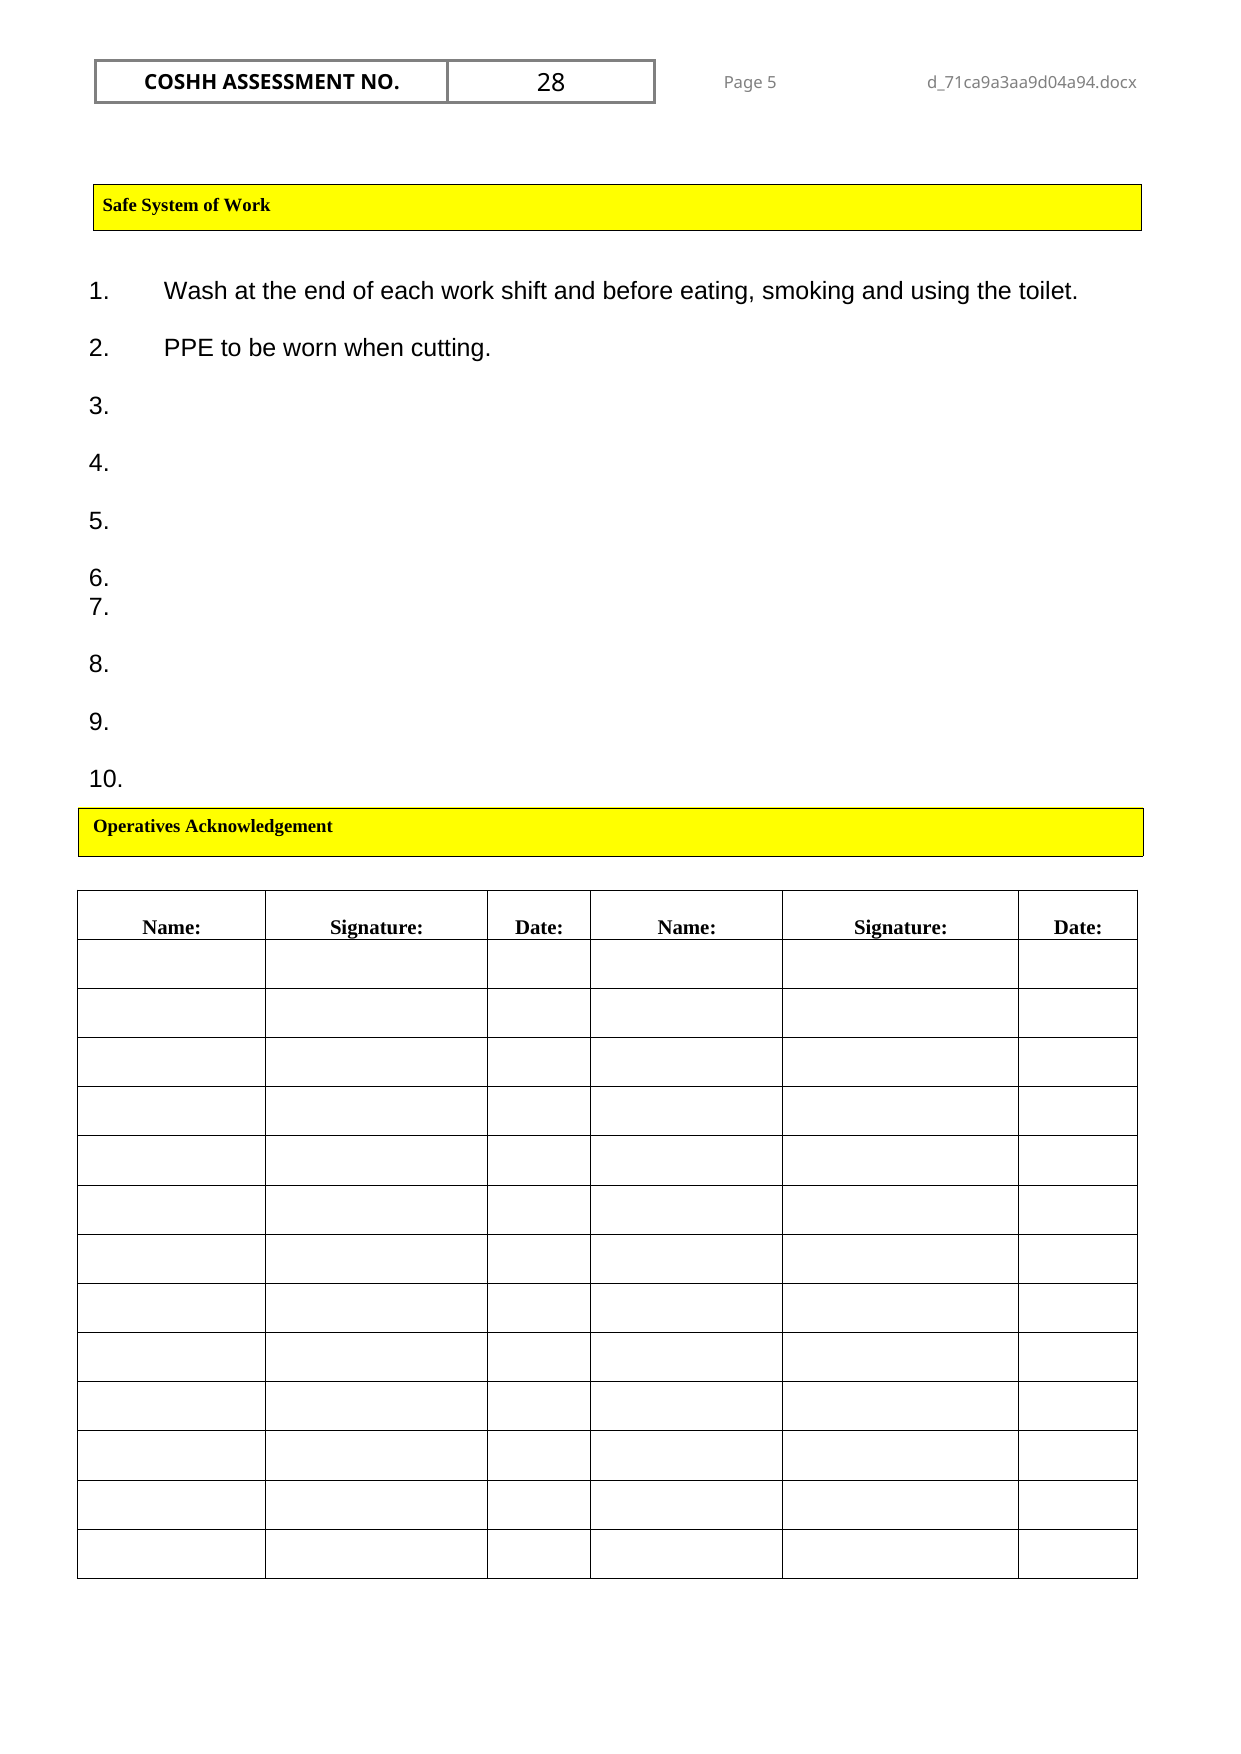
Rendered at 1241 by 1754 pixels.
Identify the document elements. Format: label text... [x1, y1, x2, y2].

text 10. [89, 764, 1152, 793]
table_cell [78, 1333, 265, 1381]
table_cell [591, 1284, 782, 1332]
table_cell [1019, 1186, 1137, 1234]
table_cell [78, 1235, 265, 1283]
table_cell [488, 1087, 590, 1135]
table_cell [783, 1382, 1018, 1430]
table_cell [783, 1530, 1018, 1578]
table_header Name: [78, 891, 265, 939]
table_cell [783, 1333, 1018, 1381]
text 6. [89, 563, 1152, 592]
table_header Name: [591, 891, 782, 939]
table_cell [1019, 1284, 1137, 1332]
table_header Signature: [783, 891, 1018, 939]
text 3. [89, 391, 1152, 419]
table_cell [591, 989, 782, 1037]
table_cell [591, 1431, 782, 1479]
table_cell [266, 1431, 487, 1479]
table_cell [488, 1038, 590, 1086]
table_cell [266, 1333, 487, 1381]
table_header Date: [488, 891, 590, 939]
table_cell [1019, 1431, 1137, 1479]
table_cell [1019, 1530, 1137, 1578]
table_cell [783, 1284, 1018, 1332]
table_cell [266, 989, 487, 1037]
table_cell [591, 940, 782, 988]
table_cell [78, 1087, 265, 1135]
table_cell [78, 1382, 265, 1430]
table_cell [488, 989, 590, 1037]
table_cell [488, 1333, 590, 1381]
table_cell [266, 940, 487, 988]
table_cell [783, 1431, 1018, 1479]
table_cell [1019, 989, 1137, 1037]
table_cell [1019, 1481, 1137, 1529]
table_cell [78, 1481, 265, 1529]
table_cell [1019, 1235, 1137, 1283]
table_cell [78, 1186, 265, 1234]
table_cell [591, 1087, 782, 1135]
text 5. [89, 506, 1152, 534]
table_cell [591, 1382, 782, 1430]
table_cell [78, 1530, 265, 1578]
table_cell [591, 1136, 782, 1184]
table_cell [78, 989, 265, 1037]
table_cell [1019, 1136, 1137, 1184]
table_cell [591, 1481, 782, 1529]
text 2. PPE to be worn when cutting. [89, 333, 1152, 362]
table_cell [266, 1136, 487, 1184]
table_cell [591, 1235, 782, 1283]
table_cell [266, 1186, 487, 1234]
table_cell [78, 1136, 265, 1184]
table_cell [78, 1284, 265, 1332]
table_cell [488, 1530, 590, 1578]
table_cell [488, 1481, 590, 1529]
table_cell [488, 1186, 590, 1234]
table_cell [1019, 940, 1137, 988]
text 1. Wash at the end of each work shift and before eating, smoking and using the toilet. [89, 276, 1152, 304]
table_cell [783, 1136, 1018, 1184]
table_cell [266, 1235, 487, 1283]
table_cell [591, 1333, 782, 1381]
table_cell [78, 1431, 265, 1479]
table_cell [1019, 1087, 1137, 1135]
table_cell [783, 1186, 1018, 1234]
table_header Signature: [266, 891, 487, 939]
table_cell [591, 1530, 782, 1578]
table_header Date: [1019, 891, 1137, 939]
table_cell [266, 1481, 487, 1529]
table_cell [783, 1038, 1018, 1086]
text 4. [89, 448, 1152, 477]
table_cell [266, 1038, 487, 1086]
table_cell [266, 1284, 487, 1332]
table_cell [1019, 1038, 1137, 1086]
text 7. [89, 592, 1152, 621]
text 8. [89, 649, 1152, 678]
table_cell [488, 1235, 590, 1283]
table_cell [783, 1481, 1018, 1529]
table_cell [266, 1087, 487, 1135]
table_cell [783, 1235, 1018, 1283]
table_cell [488, 1284, 590, 1332]
table_cell [591, 1186, 782, 1234]
table_cell [488, 1431, 590, 1479]
table_cell [591, 1038, 782, 1086]
table_cell [266, 1382, 487, 1430]
table_cell [783, 1087, 1018, 1135]
table_cell [78, 940, 265, 988]
table_cell [488, 940, 590, 988]
table_cell [266, 1530, 487, 1578]
text 9. [89, 707, 1152, 736]
table_cell [488, 1136, 590, 1184]
table_cell [783, 940, 1018, 988]
table_cell [488, 1382, 590, 1430]
table_cell [783, 989, 1018, 1037]
table_cell [1019, 1382, 1137, 1430]
table_cell [78, 1038, 265, 1086]
table_cell [1019, 1333, 1137, 1381]
